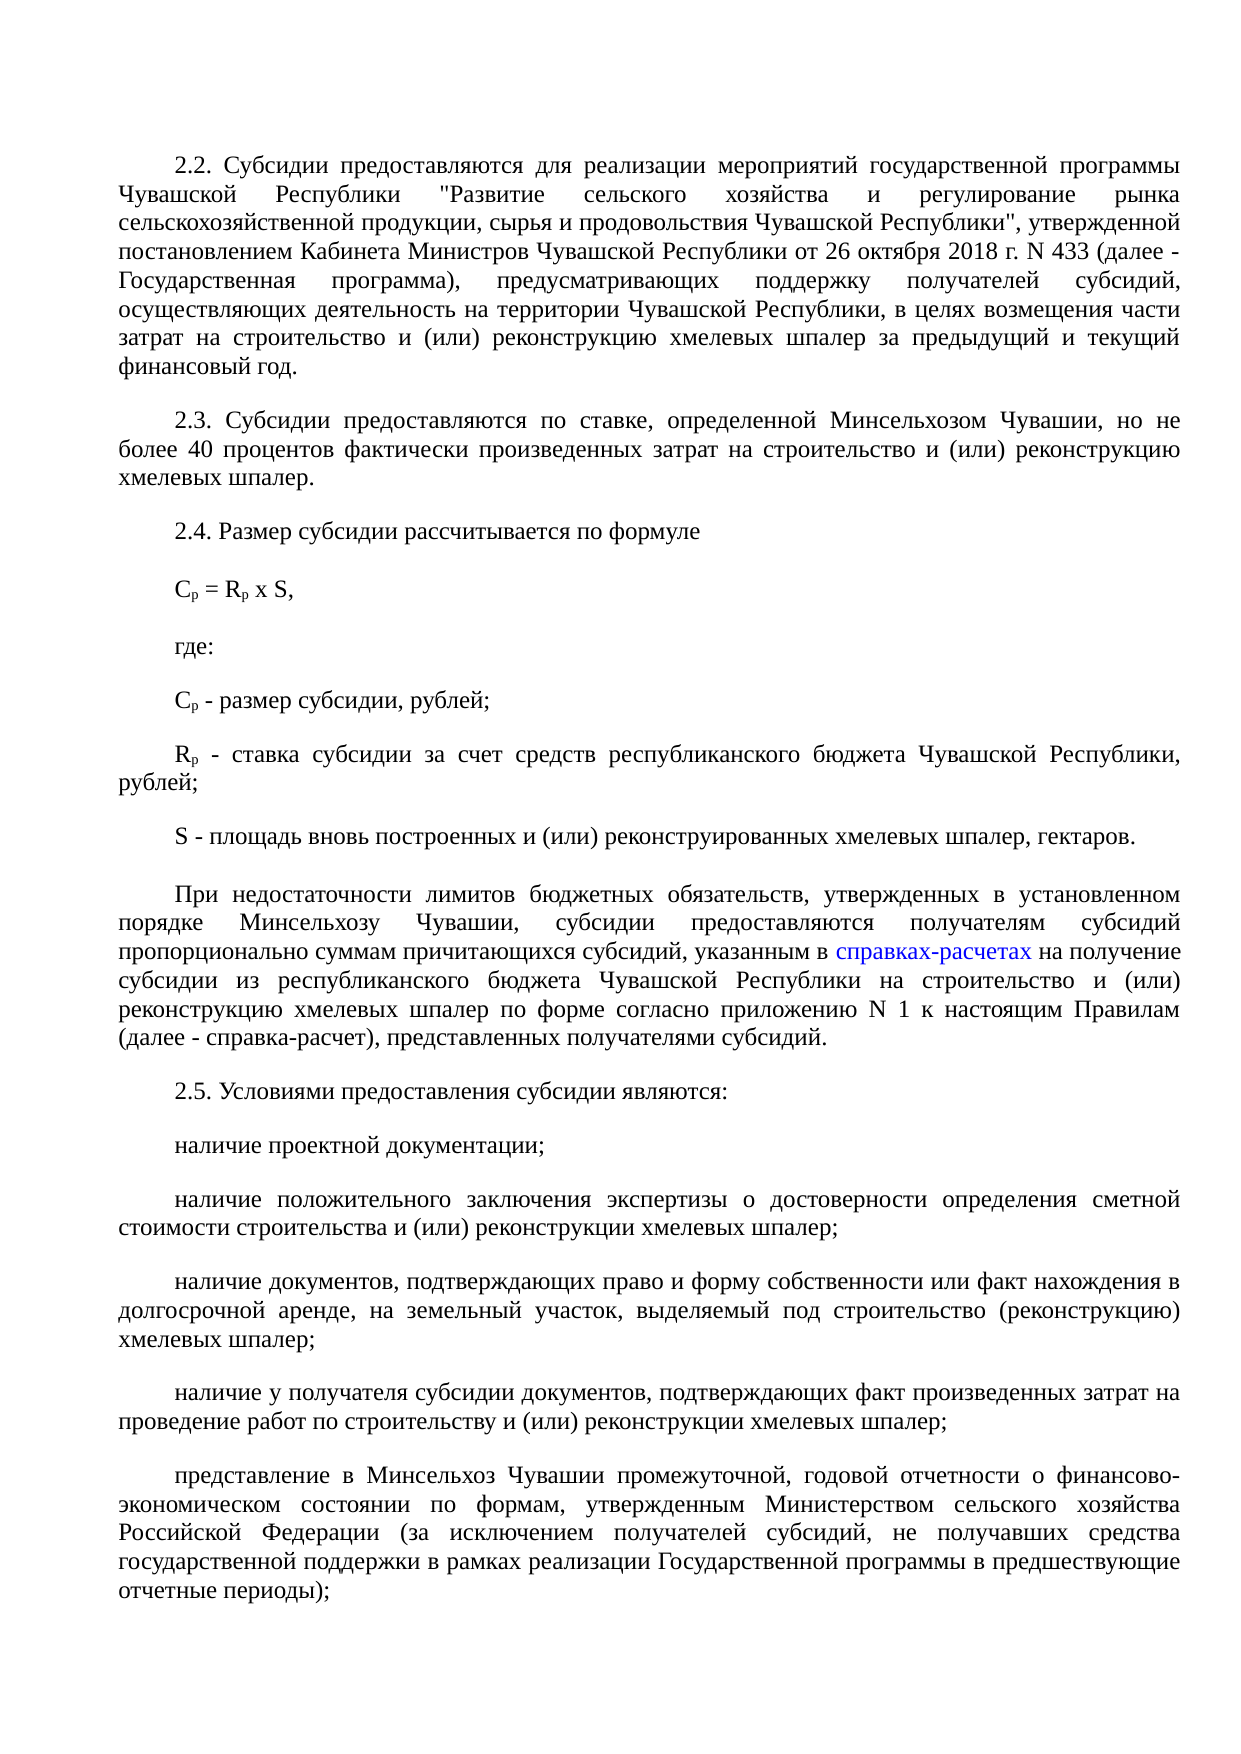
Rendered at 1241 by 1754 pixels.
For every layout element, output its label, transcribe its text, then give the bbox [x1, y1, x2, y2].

text 2.3. Субсидии предоставляются по ставке, определенной Минсельхозом Чувашии, но не более 40 процентов фактически произведенных затрат на строительство и (или) реконструкцию хмелевых шпалер. [118, 405, 1181, 491]
text представление в Минсельхоз Чувашии промежуточной, годовой отчетности о финансово-экономическом состоянии по формам, утвержденным Министерством сельского хозяйства Российской Федерации (за исключением получателей субсидий, не получавших средства государственной поддержки в рамках реализации Государственной программы в предшествующие отчетные периоды); [118, 1460, 1181, 1604]
text Ср - размер субсидии, рублей; [118, 685, 1181, 714]
text наличие проектной документации; [118, 1130, 1181, 1159]
text Rр - ставка субсидии за счет средств республиканского бюджета Чувашской Республики, рублей; [118, 739, 1181, 796]
text наличие у получателя субсидии документов, подтверждающих факт произведенных затрат на проведение работ по строительству и (или) реконструкции хмелевых шпалер; [118, 1377, 1181, 1435]
text При недостаточности лимитов бюджетных обязательств, утвержденных в установленном порядке Минсельхозу Чувашии, субсидии предоставляются получателям субсидий пропорционально суммам причитающихся субсидий, указанным в справках-расчетах на получение субсидии из республиканского бюджета Чувашской Республики на строительство и (или) реконструкцию хмелевых шпалер по форме согласно приложению N 1 к настоящим Правилам (далее - справка-расчет), представленных получателями субсидий. [118, 879, 1181, 1051]
text где: [118, 631, 1181, 660]
text Ср = Rр x S, [118, 574, 1181, 602]
text 2.4. Размер субсидии рассчитывается по формуле [118, 516, 1181, 545]
text наличие документов, подтверждающих право и форму собственности или факт нахождения в долгосрочной аренде, на земельный участок, выделяемый под строительство (реконструкцию) хмелевых шпалер; [118, 1266, 1181, 1352]
text 2.5. Условиями предоставления субсидии являются: [118, 1076, 1181, 1105]
text 2.2. Субсидии предоставляются для реализации мероприятий государственной программы Чувашской Республики "Развитие сельского хозяйства и регулирование рынка сельскохозяйственной продукции, сырья и продовольствия Чувашской Республики", утвержденной постановлением Кабинета Министров Чувашской Республики от 26 октября 2018 г. N 433 (далее - Государственная программа), предусматривающих поддержку получателей субсидий, осуществляющих деятельность на территории Чувашской Республики, в целях возмещения части затрат на строительство и (или) реконструкцию хмелевых шпалер за предыдущий и текущий финансовый год. [118, 150, 1181, 380]
text наличие положительного заключения экспертизы о достоверности определения сметной стоимости строительства и (или) реконструкции хмелевых шпалер; [118, 1184, 1181, 1241]
text S - площадь вновь построенных и (или) реконструированных хмелевых шпалер, гектаров. [118, 821, 1181, 850]
